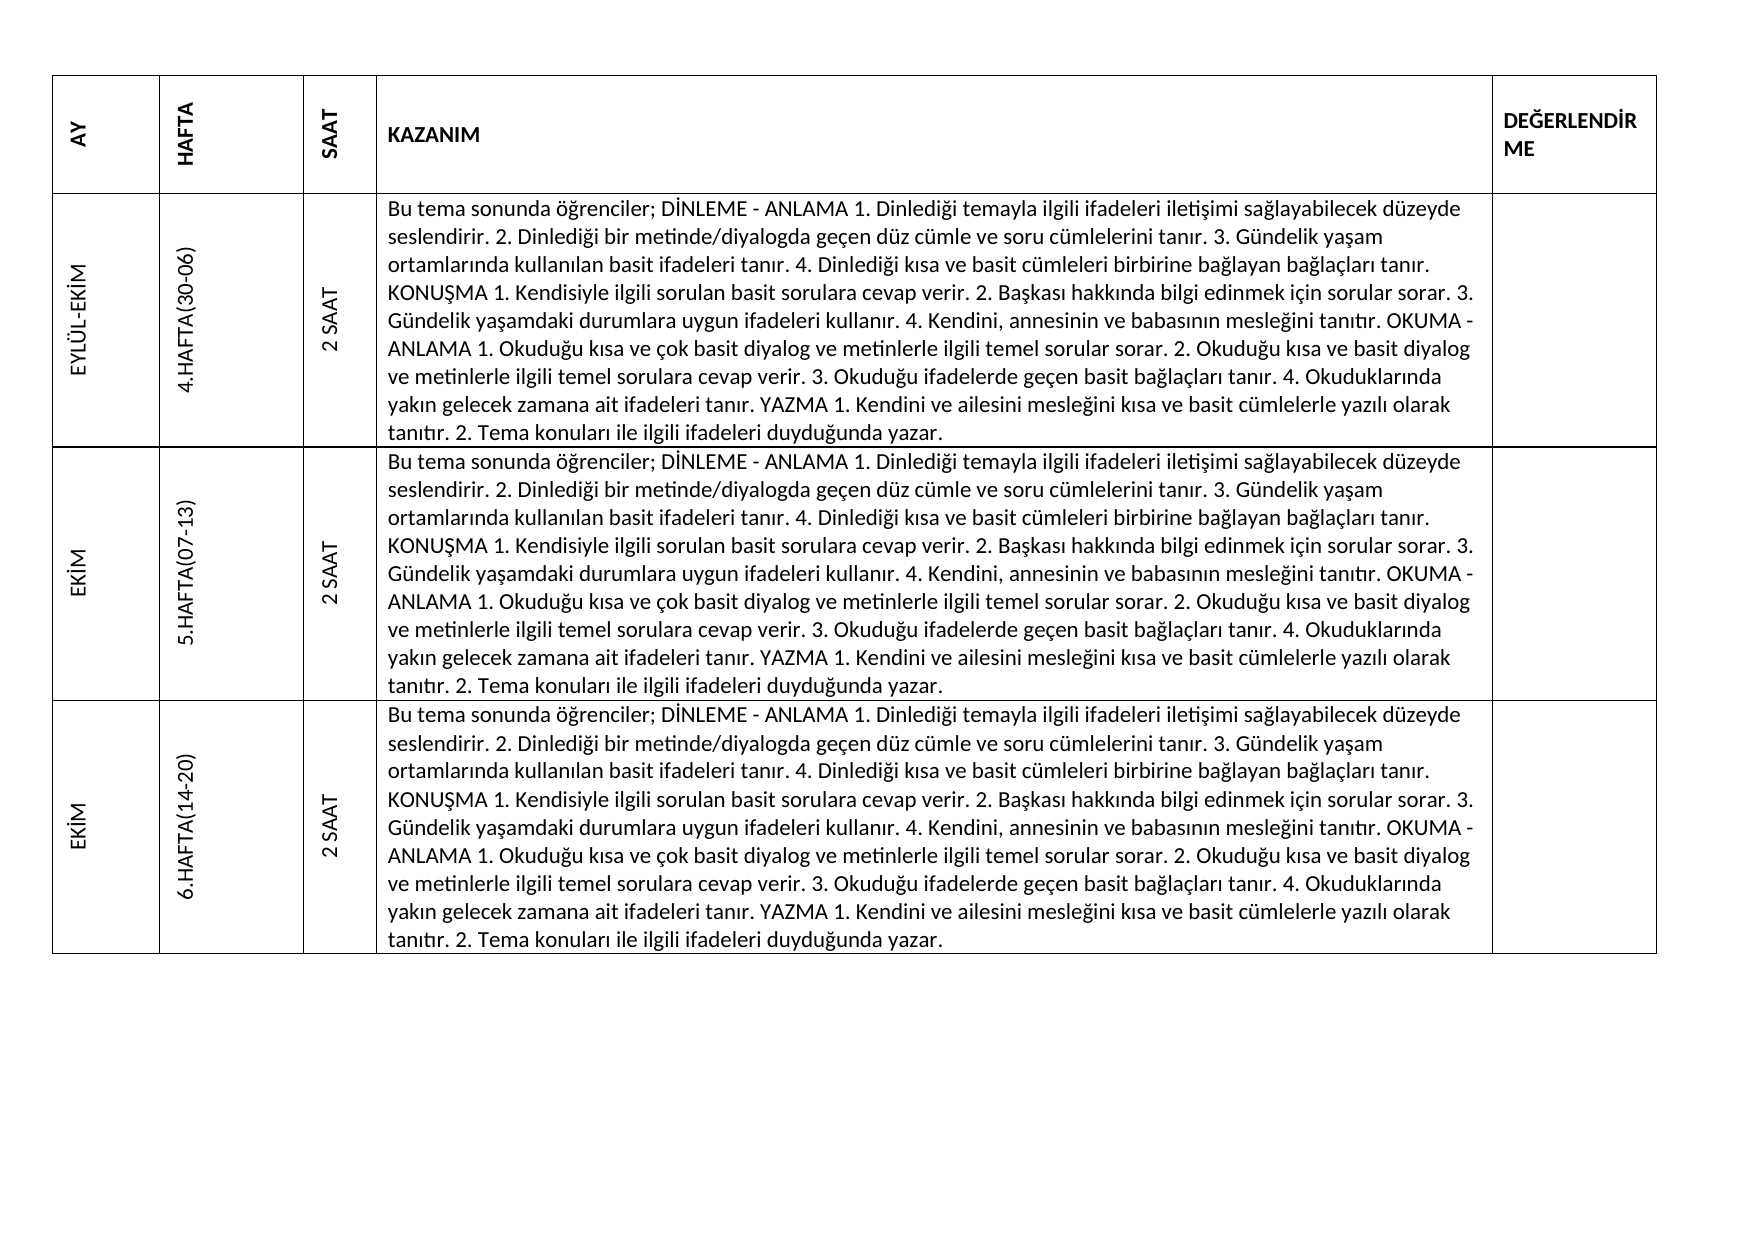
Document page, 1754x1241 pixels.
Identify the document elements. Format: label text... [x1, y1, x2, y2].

table_cell 5.HAFTA(07-13) [160, 448, 303, 699]
table_cell EKİM [53, 701, 159, 953]
table_cell [1493, 194, 1656, 446]
table_cell 2 SAAT [304, 701, 376, 953]
table_header KAZANIM [377, 76, 1492, 193]
table_header HAFTA [160, 76, 303, 193]
table_cell EYLÜL-EKİM [53, 194, 159, 446]
table_cell [1493, 701, 1656, 953]
table_cell 2 SAAT [304, 448, 376, 699]
table_cell 2 SAAT [304, 194, 376, 446]
table_cell EKİM [53, 448, 159, 699]
table_header SAAT [304, 76, 376, 193]
table_header AY [53, 76, 159, 193]
table_cell [1493, 448, 1656, 699]
table_header DEĞERLENDİRME [1493, 76, 1656, 193]
table_cell 6.HAFTA(14-20) [160, 701, 303, 953]
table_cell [377, 194, 1492, 446]
table_cell 4.HAFTA(30-06) [160, 194, 303, 446]
